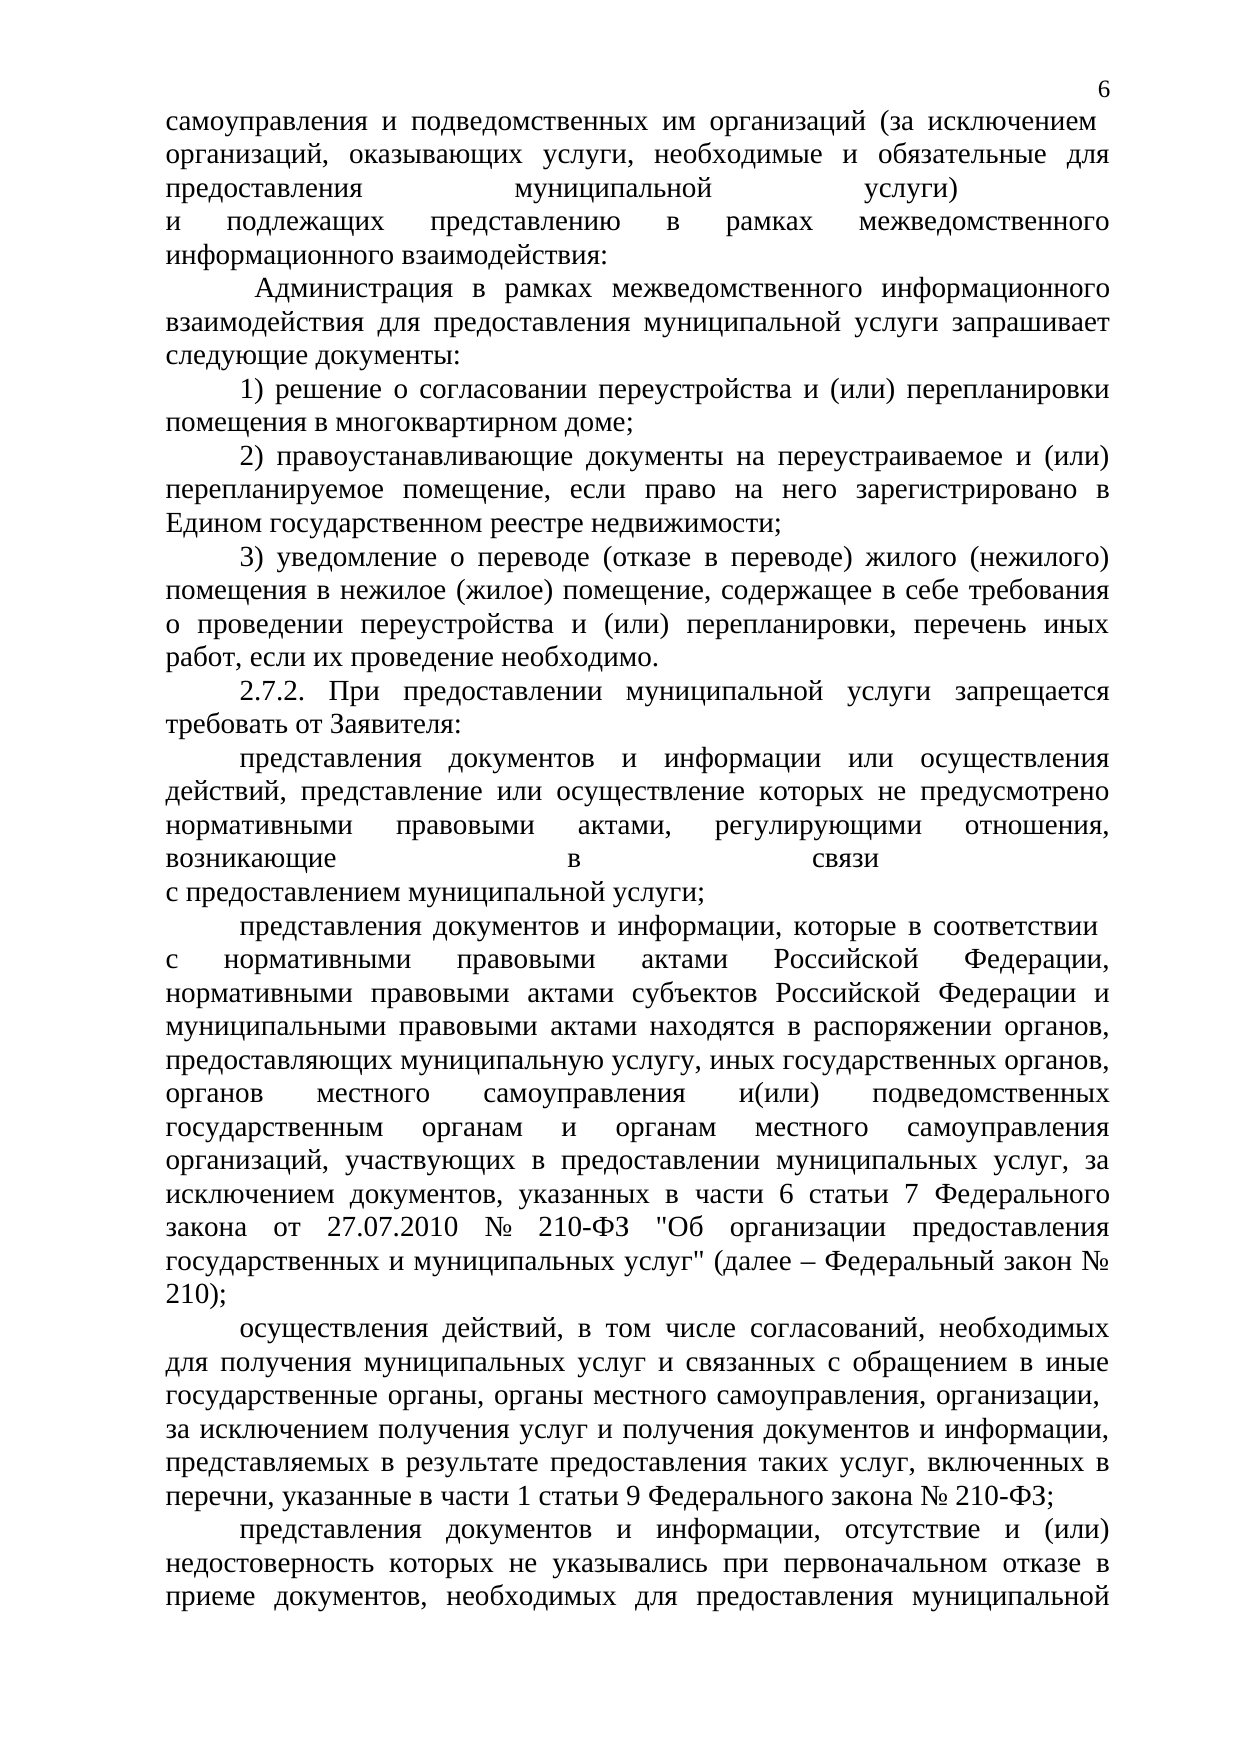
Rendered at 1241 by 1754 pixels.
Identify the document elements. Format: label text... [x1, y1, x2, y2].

text 2) правоустанавливающие документы на переустраиваемое и (или) перепланируемое помещение, если право на него зарегистрировано в Едином государственном реестре недвижимости; [165, 438, 1110, 539]
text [165, 1511, 1110, 1612]
text 1) решение о согласовании переустройства и (или) перепланировки помещения в многоквартирном доме; [165, 371, 1110, 438]
text осуществления действий, в том числе согласований, необходимых для получения муниципальных услуг и связанных с обращением в иные государственные органы, органы местного самоуправления, организации, за исключением получения услуг и получения документов и информации, представляемых в результате предоставления таких услуг, включенных в перечни, указанные в части 1 статьи 9 Федерального закона № 210-ФЗ; [165, 1310, 1110, 1511]
text представления документов и информации или осуществления действий, представление или осуществление которых не предусмотрено нормативными правовыми актами, регулирующими отношения, возникающие в связи с предоставлением муниципальной услуги; [165, 740, 1110, 908]
text представления документов и информации, которые в соответствии с нормативными правовыми актами Российской Федерации, нормативными правовыми актами субъектов Российской Федерации и муниципальными правовыми актами находятся в распоряжении органов, предоставляющих муниципальную услугу, иных государственных органов, органов местного самоуправления и(или) подведомственных государственным органам и органам местного самоуправления организаций, участвующих в предоставлении муниципальных услуг, за исключением документов, указанных в части 6 статьи 7 Федерального закона от 27.07.2010 № 210-ФЗ "Об организации предоставления государственных и муниципальных услуг" (далее – Федеральный закон № 210); [165, 908, 1110, 1310]
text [165, 103, 1110, 270]
text 2.7.2. При предоставлении муниципальной услуги запрещается требовать от Заявителя: [165, 673, 1110, 740]
text Администрация в рамках межведомственного информационного взаимодействия для предоставления муниципальной услуги запрашивает следующие документы: [165, 270, 1110, 371]
text 3) уведомление о переводе (отказе в переводе) жилого (нежилого) помещения в нежилое (жилое) помещение, содержащее в себе требования о проведении переустройства и (или) перепланировки, перечень иных работ, если их проведение необходимо. [165, 539, 1110, 673]
